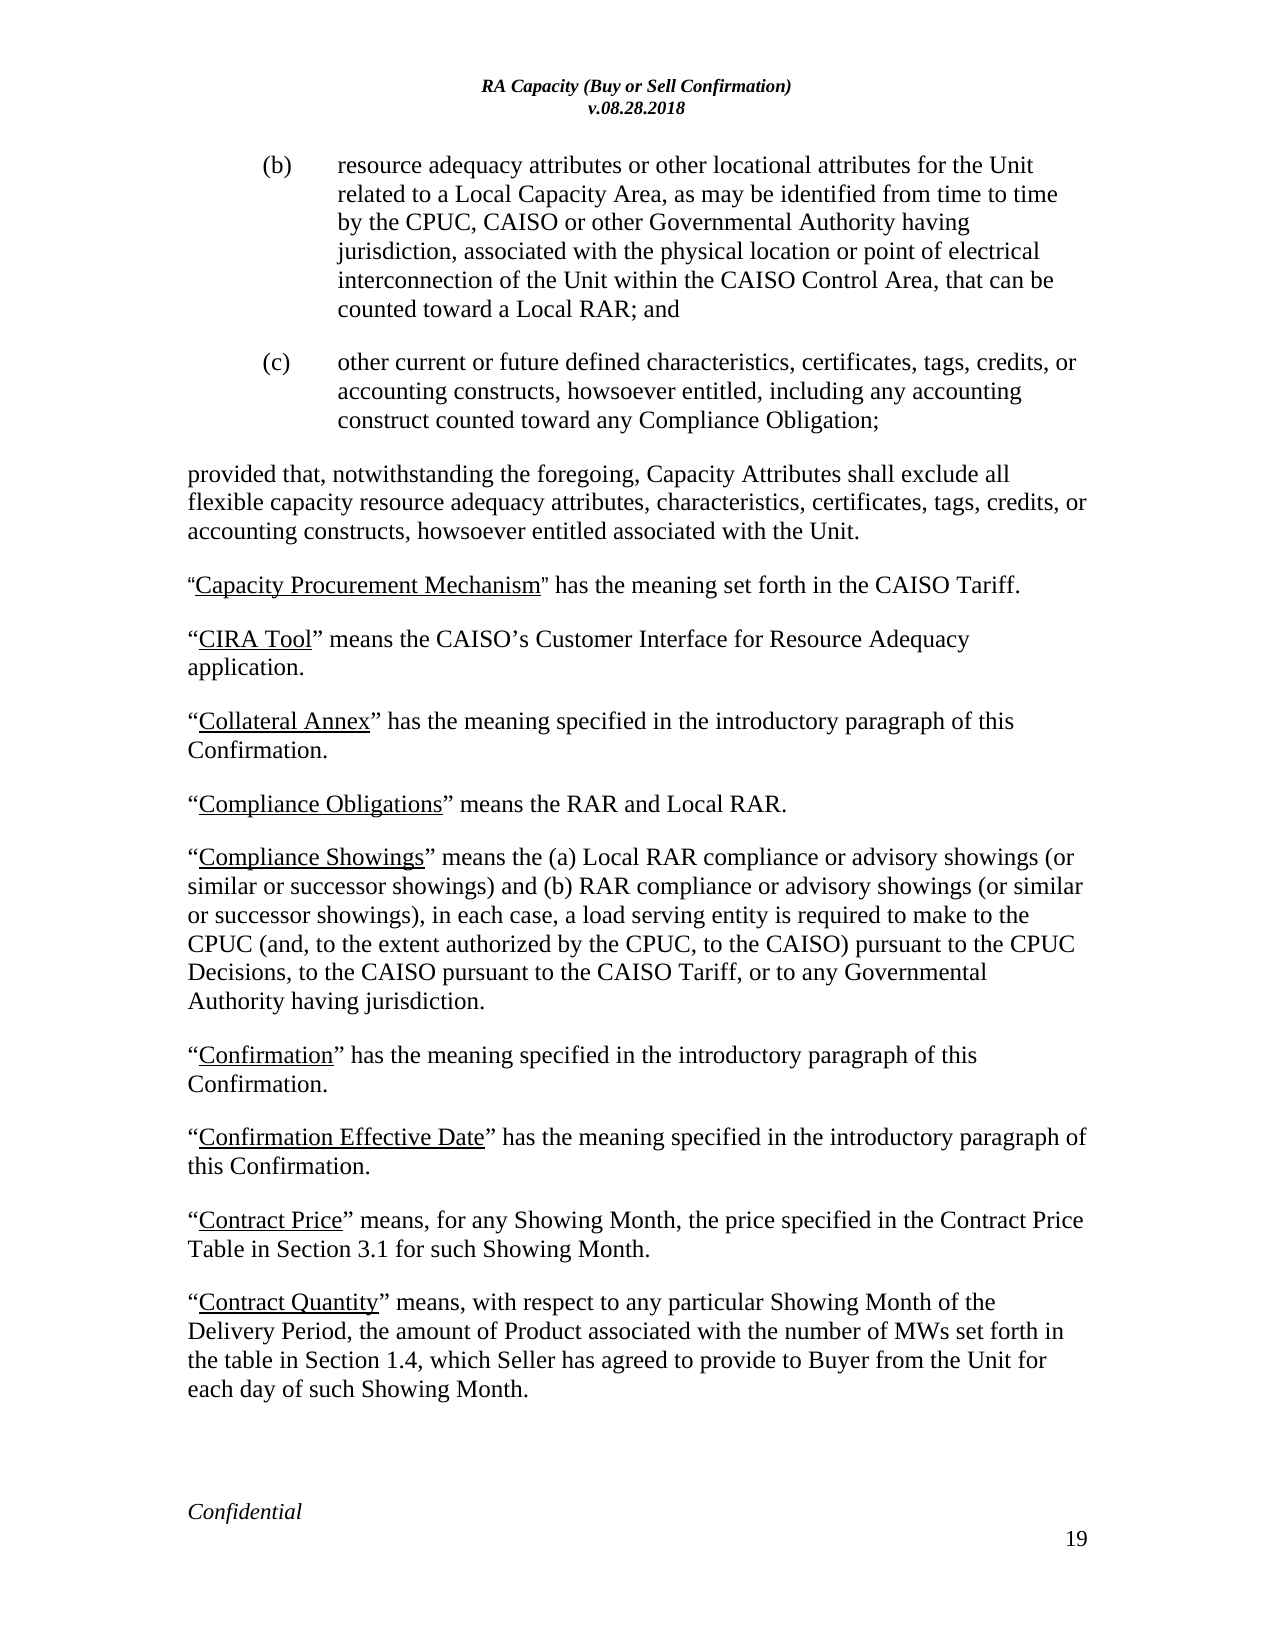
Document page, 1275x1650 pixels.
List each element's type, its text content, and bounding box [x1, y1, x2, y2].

subtitle “Confirmation” has the meaning specified in the introductory paragraph of this Confirmation. [187, 1040, 1087, 1097]
text “Capacity Procurement Mechanism” has the meaning set forth in the CAISO Tariff. [187, 570, 1087, 599]
subtitle “Confirmation Effective Date” has the meaning specified in the introductory paragraph of this Confirmation. [187, 1122, 1087, 1180]
subtitle “Contract Quantity” means, with respect to any particular Showing Month of the Delivery Period, the amount of Product associated with the number of MWs set forth in the table in Section 1.4, which Seller has agreed to provide to Buyer from the Unit for each day of such Showing Month. [187, 1287, 1087, 1402]
subtitle “Collateral Annex” has the meaning specified in the introductory paragraph of this Confirmation. [187, 706, 1087, 764]
subtitle provided that, notwithstanding the foregoing, Capacity Attributes shall exclude all flexible capacity resource adequacy attributes, characteristics, certificates, tags, credits, or accounting constructs, howsoever entitled associated with the Unit. [187, 459, 1087, 545]
subtitle resource adequacy attributes or other locational attributes for the Unit related to a Local Capacity Area, as may be identified from time to time by the CPUC, CAISO or other Governmental Authority having jurisdiction, associated with the physical location or point of electrical interconnection of the Unit within the CAISO Control Area, that can be counted toward a Local RAR; and [262, 150, 1087, 322]
subtitle “CIRA Tool” means the CAISO’s Customer Interface for Resource Adequacy application. [187, 624, 1087, 681]
subtitle other current or future defined characteristics, certificates, tags, credits, or accounting constructs, howsoever entitled, including any accounting construct counted toward any Compliance Obligation; [262, 347, 1087, 434]
subtitle “Compliance Obligations” means the RAR and Local RAR. [187, 789, 1087, 817]
subtitle “Compliance Showings” means the (a) Local RAR compliance or advisory showings (or similar or successor showings) and (b) RAR compliance or advisory showings (or similar or successor showings), in each case, a load serving entity is required to make to the CPUC (and, to the extent authorized by the CPUC, to the CAISO) pursuant to the CPUC Decisions, to the CAISO pursuant to the CAISO Tariff, or to any Governmental Authority having jurisdiction. [187, 842, 1087, 1015]
subtitle “Contract Price” means, for any Showing Month, the price specified in the Contract Price Table in Section 3.1 for such Showing Month. [187, 1205, 1087, 1262]
